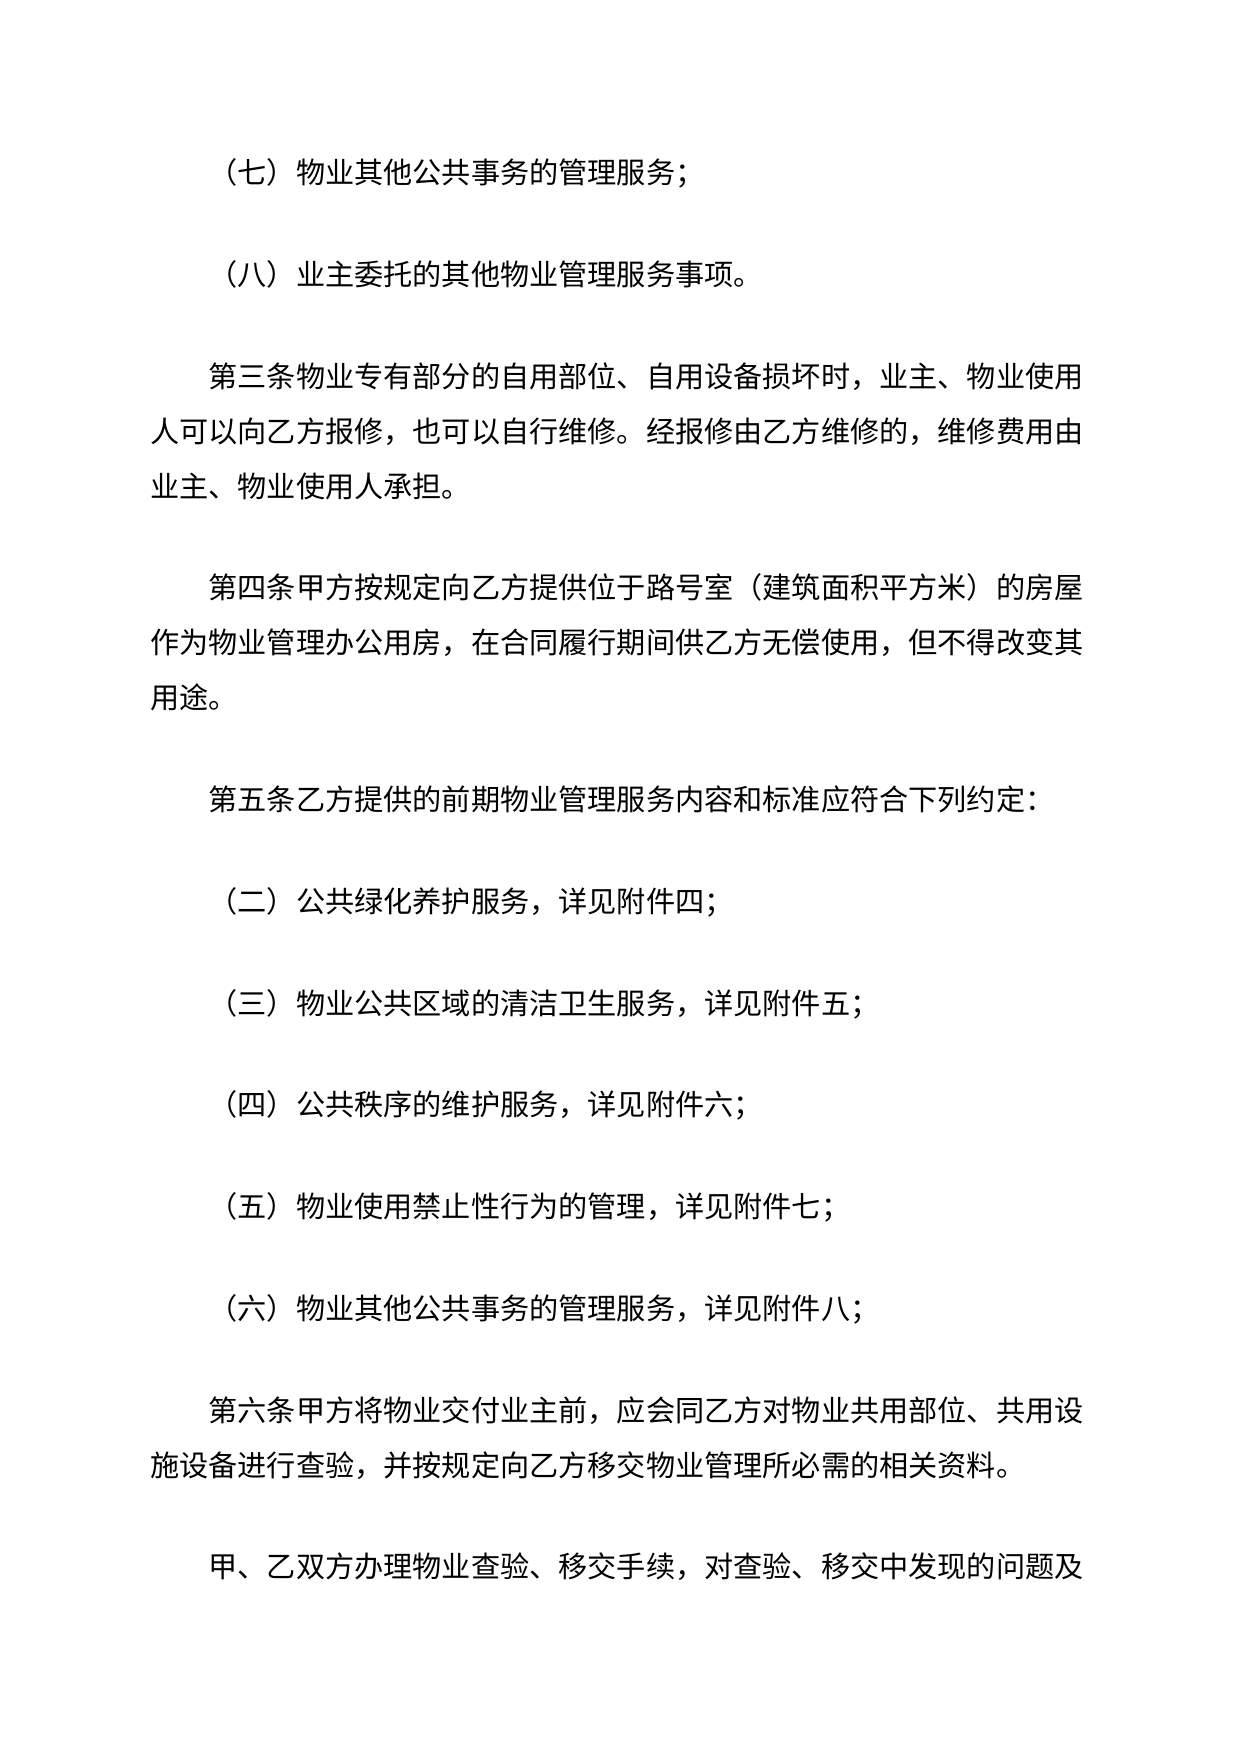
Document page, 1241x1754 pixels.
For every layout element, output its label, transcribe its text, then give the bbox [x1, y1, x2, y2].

text 第五条乙方提供的前期物业管理服务内容和标准应符合下列约定： [150, 777, 1090, 819]
text 第四条甲方按规定向乙方提供位于路号室（建筑面积平方米）的房屋作为物业管理办公用房，在合同履行期间供乙方无偿使用，但不得改变其用途。 [150, 565, 1090, 717]
text 第三条物业专有部分的自用部位、自用设备损坏时，业主、物业使用人可以向乙方报修，也可以自行维修。经报修由乙方维修的，维修费用由业主、物业使用人承担。 [150, 353, 1090, 506]
text （七）物业其他公共事务的管理服务； [150, 150, 1090, 192]
text （八）业主委托的其他物业管理服务事项。 [150, 252, 1090, 294]
text （二）公共绿化养护服务，详见附件四； [150, 878, 1090, 921]
text （六）物业其他公共事务的管理服务，详见附件八； [150, 1286, 1090, 1328]
text 第六条甲方将物业交付业主前，应会同乙方对物业共用部位、共用设施设备进行查验，并按规定向乙方移交物业管理所必需的相关资料。 [150, 1387, 1090, 1484]
text （四）公共秩序的维护服务，详见附件六； [150, 1082, 1090, 1124]
text （三）物业公共区域的清洁卫生服务，详见附件五； [150, 980, 1090, 1022]
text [150, 1544, 1090, 1586]
text （五）物业使用禁止性行为的管理，详见附件七； [150, 1184, 1090, 1226]
